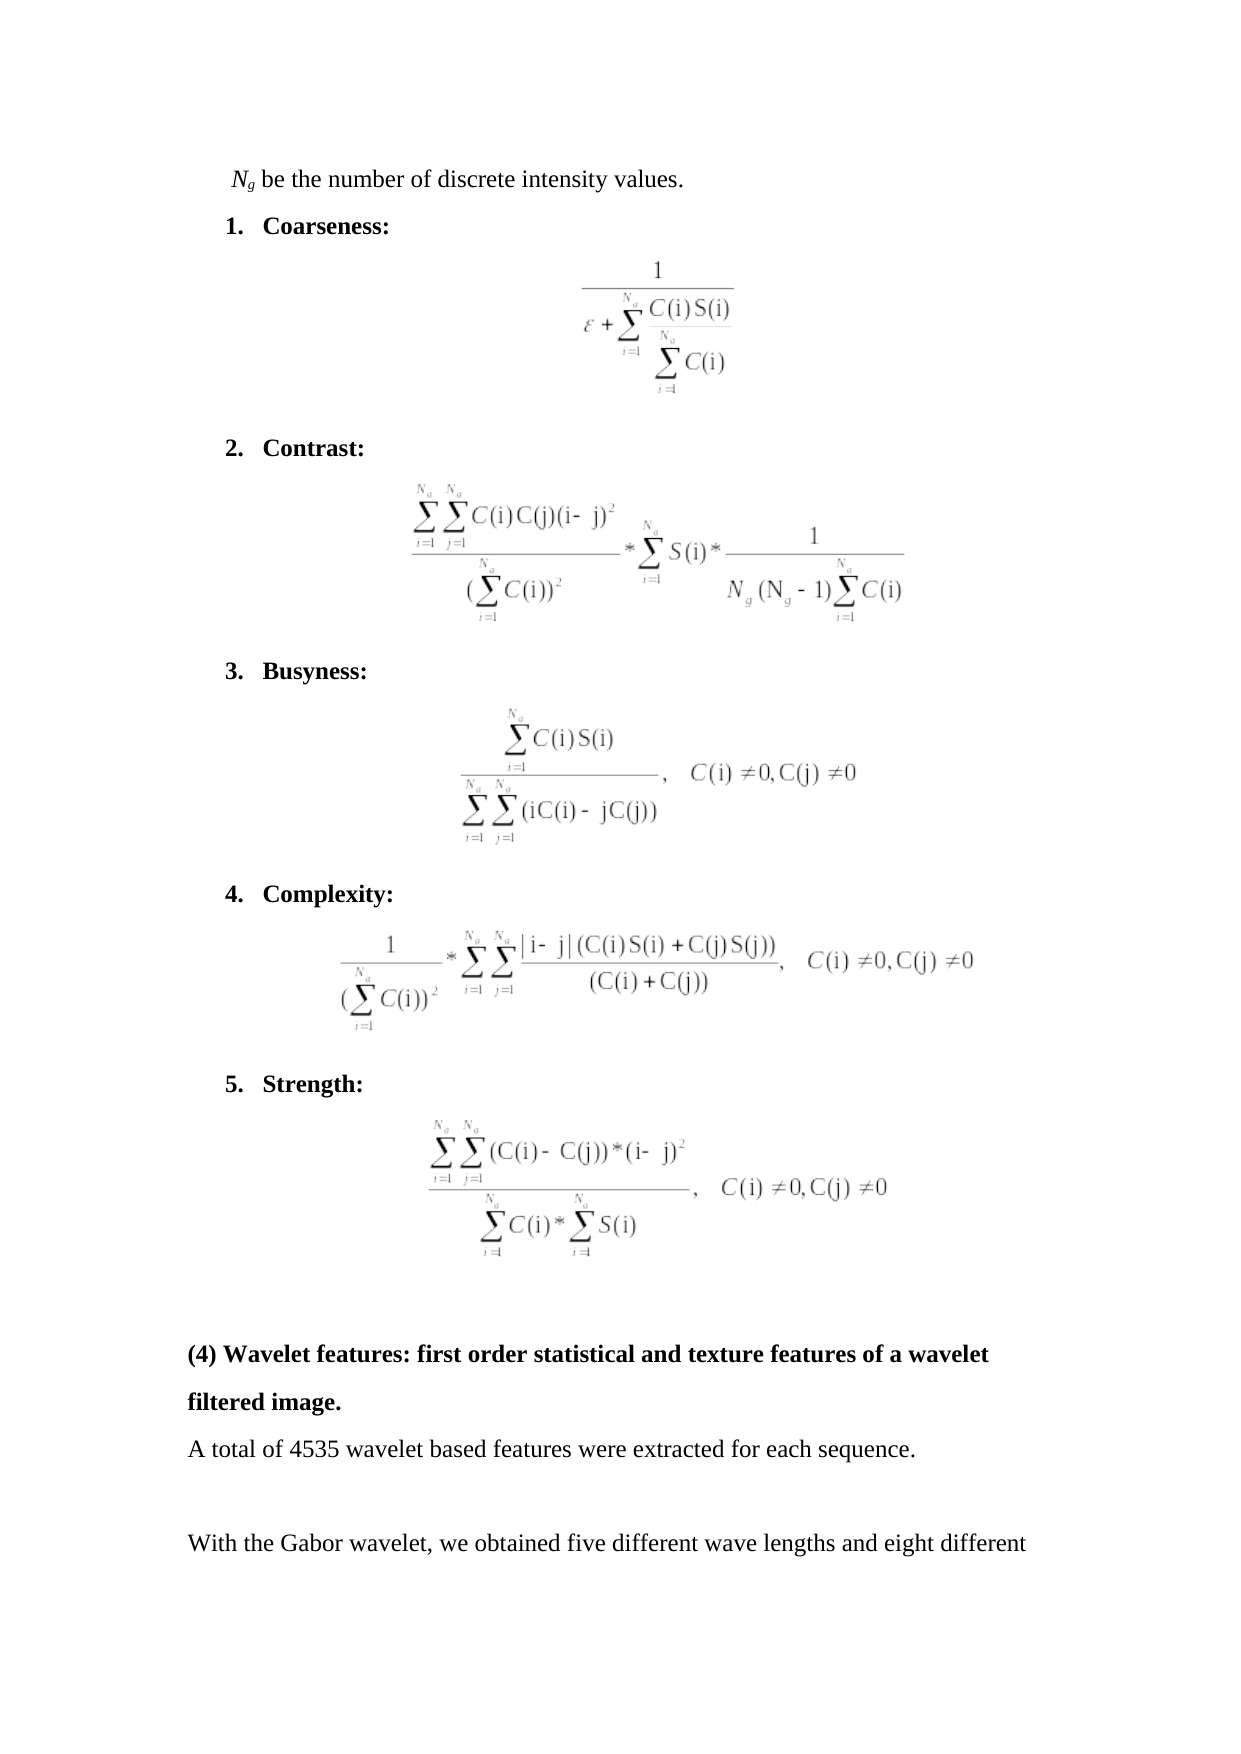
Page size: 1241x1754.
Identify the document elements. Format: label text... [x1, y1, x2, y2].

list Busyness: [225, 654, 1053, 687]
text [187, 1526, 1053, 1559]
text Ng be the number of discrete intensity values. [231, 162, 1053, 194]
list Strength: [225, 1067, 1053, 1100]
text A total of 4535 wavelet based features were extracted for each sequence. [187, 1432, 1053, 1465]
text (4) Wavelet features: first order statistical and texture features of a wavelet filtered image. [187, 1337, 1053, 1418]
list Coarseness: [225, 209, 1053, 241]
list Contrast: [225, 432, 1053, 464]
list Complexity: [225, 877, 1053, 909]
